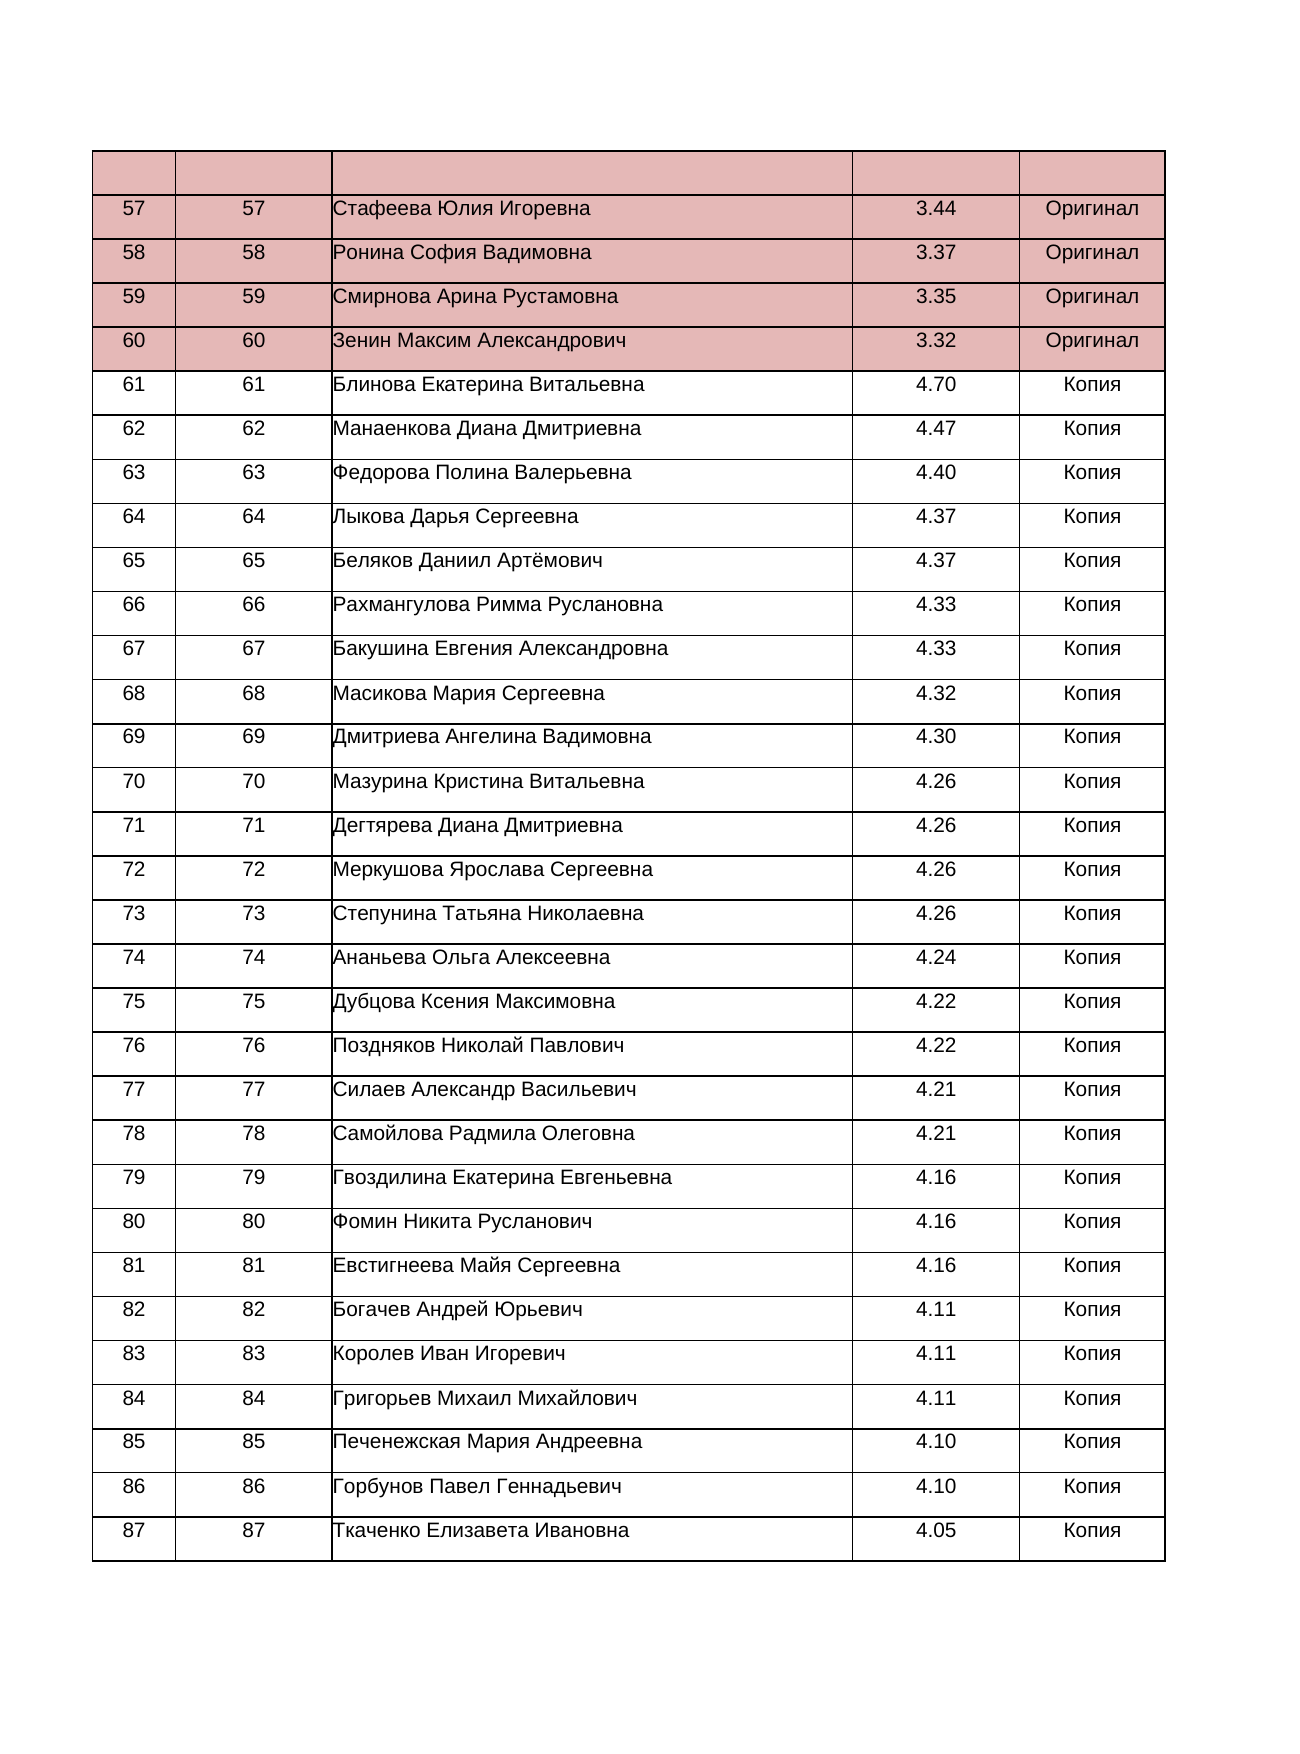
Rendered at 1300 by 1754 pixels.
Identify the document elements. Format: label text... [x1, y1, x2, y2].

table_cell 86 [176, 1473, 331, 1516]
table_cell Оригинал [1020, 240, 1164, 282]
table_cell 87 [93, 1518, 175, 1560]
table_cell Копия [1020, 1209, 1164, 1252]
table_cell 85 [176, 1430, 331, 1472]
table_cell 4.37 [853, 504, 1019, 547]
table_cell 56 [93, 152, 175, 194]
table_cell 4.26 [853, 857, 1019, 899]
table_cell 4.26 [853, 768, 1019, 811]
table_cell 4.10 [853, 1473, 1019, 1516]
table_cell Копия [1020, 945, 1164, 987]
table_cell 74 [93, 945, 175, 987]
table_cell 72 [176, 857, 331, 899]
table_cell Меркушова Ярослава Сергеевна [333, 857, 852, 899]
table_cell 80 [176, 1209, 331, 1252]
table_cell Горбунов Павел Геннадьевич [333, 1473, 852, 1516]
table_cell Федорова Полина Валерьевна [333, 460, 852, 502]
table_cell 81 [93, 1253, 175, 1296]
table_cell Ронина София Вадимовна [333, 240, 852, 282]
table_cell 71 [93, 813, 175, 855]
table_cell 86 [93, 1473, 175, 1516]
table_cell 4.11 [853, 1341, 1019, 1384]
table_cell 61 [176, 372, 331, 414]
table_cell 65 [176, 548, 331, 591]
table_cell Беляков Даниил Артёмович [333, 548, 852, 591]
table_cell 69 [176, 725, 331, 767]
table_cell 73 [176, 901, 331, 943]
table_cell 57 [176, 196, 331, 238]
table_cell 70 [93, 768, 175, 811]
table_cell 4.16 [853, 1209, 1019, 1252]
table_cell 79 [93, 1165, 175, 1207]
table_cell 62 [176, 416, 331, 458]
table_cell 75 [93, 989, 175, 1031]
table_cell Копия [1020, 1385, 1164, 1428]
table_cell Дмитриева Ангелина Вадимовна [333, 725, 852, 767]
table_cell Копия [1020, 548, 1164, 591]
table_cell 64 [176, 504, 331, 547]
table_cell 4.30 [853, 725, 1019, 767]
table_cell 4.33 [853, 592, 1019, 635]
table_cell Копия [1020, 1518, 1164, 1560]
table_cell 67 [93, 636, 175, 679]
table_cell 60 [93, 328, 175, 370]
table_cell Оригинал [1020, 328, 1164, 370]
table_cell Ткаченко Елизавета Ивановна [333, 1518, 852, 1560]
table_cell 4.22 [853, 989, 1019, 1031]
table_cell Копия [1020, 989, 1164, 1031]
table_cell 4.26 [853, 813, 1019, 855]
table_cell Стафеева Юлия Игоревна [333, 196, 852, 238]
table_cell Копия [1020, 460, 1164, 502]
table_cell 76 [93, 1033, 175, 1075]
table_cell 4.33 [853, 636, 1019, 679]
table_cell Самойлова Радмила Олеговна [333, 1121, 852, 1163]
table_cell Копия [1020, 504, 1164, 547]
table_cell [333, 152, 852, 194]
table_cell Копия [1020, 1297, 1164, 1340]
table_cell 58 [93, 240, 175, 282]
table_cell Дубцова Ксения Максимовна [333, 989, 852, 1031]
table_cell Копия [1020, 1341, 1164, 1384]
table_cell 4.11 [853, 1297, 1019, 1340]
table_cell 4.21 [853, 1121, 1019, 1163]
table_cell 63 [176, 460, 331, 502]
table_cell 4.16 [853, 1165, 1019, 1207]
table_cell Оригинал [1020, 196, 1164, 238]
table_cell 68 [176, 680, 331, 723]
table_cell Оригинал [1020, 284, 1164, 326]
table_cell Копия [1020, 636, 1164, 679]
table_cell 80 [93, 1209, 175, 1252]
table_cell Копия [1020, 372, 1164, 414]
table_cell 83 [176, 1341, 331, 1384]
table_cell 82 [93, 1297, 175, 1340]
table_cell 4.22 [853, 1033, 1019, 1075]
table_cell Гвоздилина Екатерина Евгеньевна [333, 1165, 852, 1207]
table_cell Копия [1020, 1253, 1164, 1296]
table_cell 3.35 [853, 284, 1019, 326]
table_cell 4.40 [853, 460, 1019, 502]
table_cell 65 [93, 548, 175, 591]
table_cell 85 [93, 1430, 175, 1472]
table_cell 83 [93, 1341, 175, 1384]
table_cell Копия [1020, 901, 1164, 943]
table_cell Блинова Екатерина Витальевна [333, 372, 852, 414]
table_cell 84 [93, 1385, 175, 1428]
table_cell 4.37 [853, 548, 1019, 591]
table_cell 72 [93, 857, 175, 899]
table_cell 58 [176, 240, 331, 282]
table_cell Силаев Александр Васильевич [333, 1077, 852, 1119]
table_cell 79 [176, 1165, 331, 1207]
table_cell Масикова Мария Сергеевна [333, 680, 852, 723]
table_cell 77 [176, 1077, 331, 1119]
table_cell Копия [1020, 813, 1164, 855]
table_cell 61 [93, 372, 175, 414]
table_cell Копия [1020, 1430, 1164, 1472]
table_cell Копия [1020, 1165, 1164, 1207]
table_cell Копия [1020, 1473, 1164, 1516]
table_cell 63 [93, 460, 175, 502]
table_cell 82 [176, 1297, 331, 1340]
table_cell 64 [93, 504, 175, 547]
table_cell 56 [176, 152, 331, 194]
table_cell Копия [1020, 857, 1164, 899]
table_cell Копия [1020, 1033, 1164, 1075]
table_cell 67 [176, 636, 331, 679]
table_cell Копия [1020, 592, 1164, 635]
table_cell 4.11 [853, 1385, 1019, 1428]
table_cell Зенин Максим Александрович [333, 328, 852, 370]
table_cell Копия [1020, 416, 1164, 458]
table_cell Смирнова Арина Рустамовна [333, 284, 852, 326]
table_cell Ананьева Ольга Алексеевна [333, 945, 852, 987]
table_cell 57 [93, 196, 175, 238]
table_cell Копия [1020, 725, 1164, 767]
table_cell Копия [1020, 680, 1164, 723]
table_cell Печенежская Мария Андреевна [333, 1430, 852, 1472]
table_cell 4.32 [853, 680, 1019, 723]
table_cell 4.21 [853, 1077, 1019, 1119]
table_cell 69 [93, 725, 175, 767]
table_cell 81 [176, 1253, 331, 1296]
table_cell Богачев Андрей Юрьевич [333, 1297, 852, 1340]
table_cell Оригинал [1020, 152, 1164, 194]
table_cell 4.70 [853, 372, 1019, 414]
table_cell 77 [93, 1077, 175, 1119]
table_cell Королев Иван Игоревич [333, 1341, 852, 1384]
table_cell Григорьев Михаил Михайлович [333, 1385, 852, 1428]
table_cell 3.37 [853, 240, 1019, 282]
table_cell 62 [93, 416, 175, 458]
table_cell 87 [176, 1518, 331, 1560]
table_cell Фомин Никита Русланович [333, 1209, 852, 1252]
table_cell Лыкова Дарья Сергеевна [333, 504, 852, 547]
table_cell 4.47 [853, 416, 1019, 458]
table_cell Степунина Татьяна Николаевна [333, 901, 852, 943]
table_cell 73 [93, 901, 175, 943]
table_cell Евстигнеева Майя Сергеевна [333, 1253, 852, 1296]
table_cell 78 [176, 1121, 331, 1163]
table_cell 66 [93, 592, 175, 635]
table_cell 4.05 [853, 1518, 1019, 1560]
table_cell Бакушина Евгения Александровна [333, 636, 852, 679]
table_cell 75 [176, 989, 331, 1031]
table_cell Поздняков Николай Павлович [333, 1033, 852, 1075]
table_cell 66 [176, 592, 331, 635]
table_cell 68 [93, 680, 175, 723]
table_cell Мазурина Кристина Витальевна [333, 768, 852, 811]
table_cell 59 [176, 284, 331, 326]
table_cell 78 [93, 1121, 175, 1163]
table_cell 3.47 [853, 152, 1019, 194]
table_cell 3.44 [853, 196, 1019, 238]
table_cell Дегтярева Диана Дмитриевна [333, 813, 852, 855]
table_cell 4.26 [853, 901, 1019, 943]
table_cell 4.24 [853, 945, 1019, 987]
table_cell Рахмангулова Римма Руслановна [333, 592, 852, 635]
table_cell 70 [176, 768, 331, 811]
table_cell 84 [176, 1385, 331, 1428]
table_cell 3.32 [853, 328, 1019, 370]
table_cell 71 [176, 813, 331, 855]
table_cell Копия [1020, 768, 1164, 811]
table_cell Копия [1020, 1077, 1164, 1119]
table_cell Копия [1020, 1121, 1164, 1163]
table_cell 74 [176, 945, 331, 987]
table_cell 60 [176, 328, 331, 370]
table_cell 4.16 [853, 1253, 1019, 1296]
table_cell Манаенкова Диана Дмитриевна [333, 416, 852, 458]
table_cell 59 [93, 284, 175, 326]
table_cell 76 [176, 1033, 331, 1075]
table_cell 4.10 [853, 1430, 1019, 1472]
